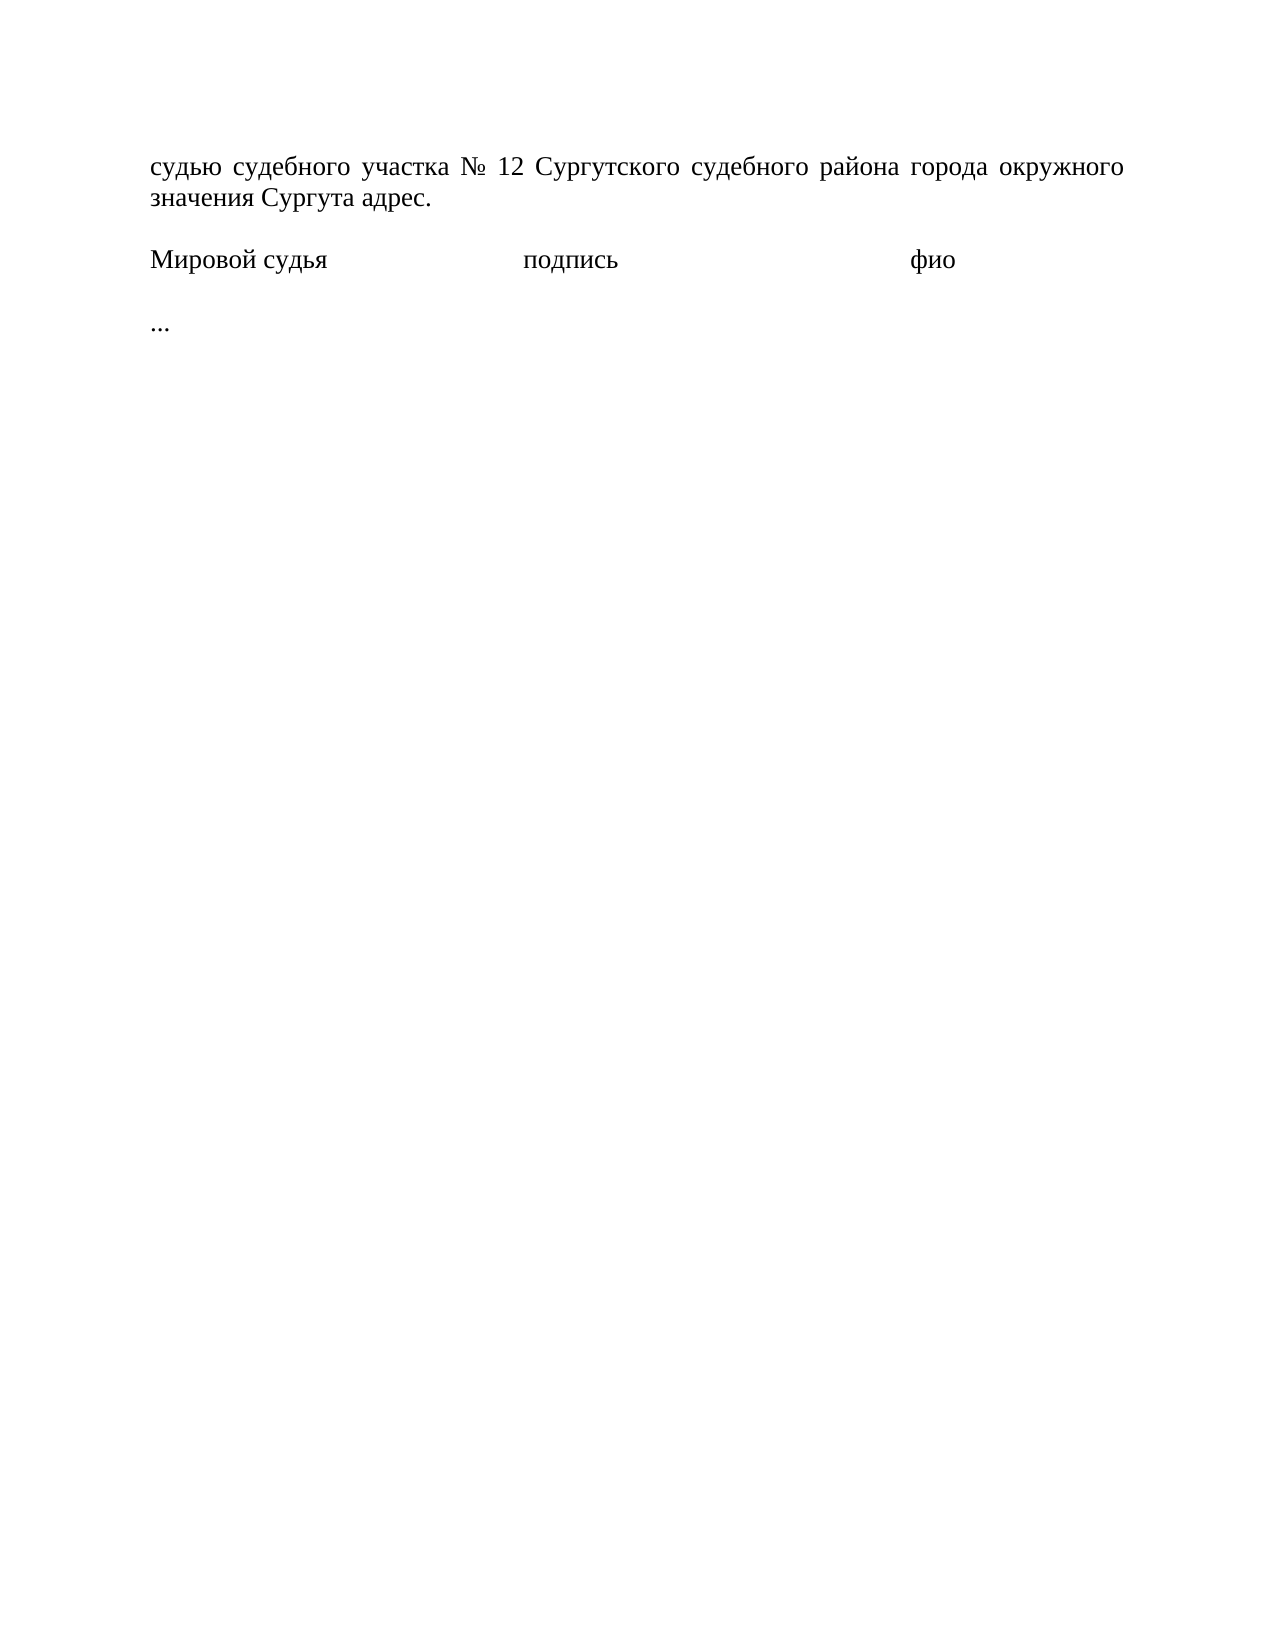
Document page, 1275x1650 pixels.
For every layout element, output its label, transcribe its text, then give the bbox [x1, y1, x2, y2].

text Мировой судья подпись фио [150, 243, 1125, 274]
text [150, 150, 1125, 212]
text ... [150, 306, 1125, 337]
